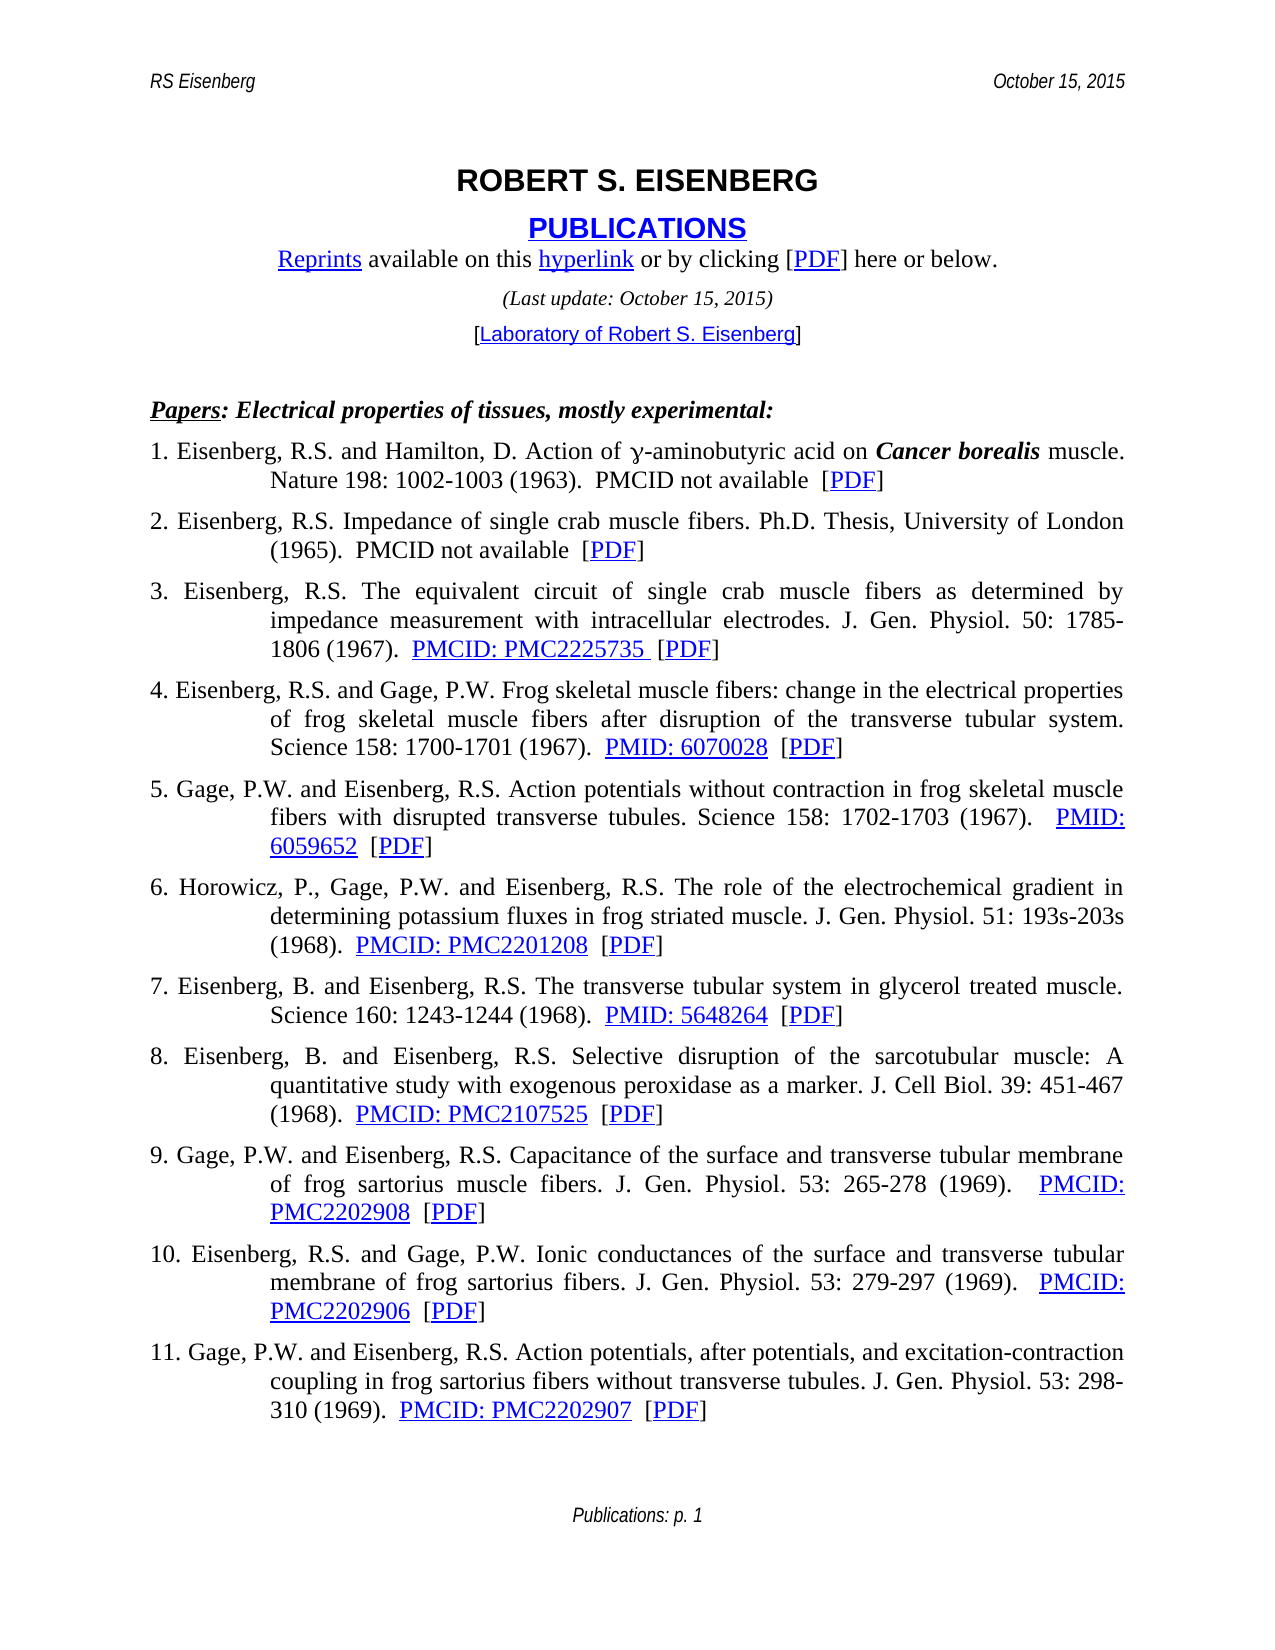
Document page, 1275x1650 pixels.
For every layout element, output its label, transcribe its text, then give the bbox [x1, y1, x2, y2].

text 8. Eisenberg, B. and Eisenberg, R.S. Selective disruption of the sarcotubular muscle: A quantitative study with exogenous peroxidase as a marker. J. Cell Biol. 39: 451-467 (1968). PMCID: PMC2107525 [PDF] [150, 1041, 1125, 1127]
text 9. Gage, P.W. and Eisenberg, R.S. Capacitance of the surface and transverse tubular membrane of frog sartorius muscle fibers. J. Gen. Physiol. 53: 265-278 (1969). PMCID: PMC2202908 [PDF] [150, 1140, 1125, 1226]
text 5. Gage, P.W. and Eisenberg, R.S. Action potentials without contraction in frog skeletal muscle fibers with disrupted transverse tubules. Science 158: 1702-1703 (1967). PMID: 6059652 [PDF] [150, 774, 1125, 860]
text Papers: Electrical properties of tissues, mostly experimental: [150, 395, 1125, 424]
text 7. Eisenberg, B. and Eisenberg, R.S. The transverse tubular system in glycerol treated muscle. Science 160: 1243-1244 (1968). PMID: 5648264 [PDF] [150, 971, 1125, 1029]
text 3. Eisenberg, R.S. The equivalent circuit of single crab muscle fibers as determined by impedance measurement with intracellular electrodes. J. Gen. Physiol. 50: 1785-1806 (1967). PMCID: PMC2225735 [PDF] [150, 576, 1125, 662]
text (Last update: October 15, 2015) [150, 285, 1125, 309]
text Reprints available on this hyperlink or by clicking [PDF] here or below. [150, 244, 1125, 273]
text 2. Eisenberg, R.S. Impedance of single crab muscle fibers. Ph.D. Thesis, University of London (1965). PMCID not available [PDF] [150, 506, 1125, 564]
text 6. Horowicz, P., Gage, P.W. and Eisenberg, R.S. The role of the electrochemical gradient in determining potassium fluxes in frog striated muscle. J. Gen. Physiol. 51: 193s-203s (1968). PMCID: PMC2201208 [PDF] [150, 872, 1125, 959]
text [Laboratory of Robert S. Eisenberg] [150, 322, 1125, 346]
text 11. Gage, P.W. and Eisenberg, R.S. Action potentials, after potentials, and excitation-contraction coupling in frog sartorius fibers without transverse tubules. J. Gen. Physiol. 53: 298-310 (1969). PMCID: PMC2202907 [PDF] [150, 1337, 1125, 1424]
text 10. Eisenberg, R.S. and Gage, P.W. Ionic conductances of the surface and transverse tubular membrane of frog sartorius fibers. J. Gen. Physiol. 53: 279-297 (1969). PMCID: PMC2202906 [PDF] [150, 1239, 1125, 1325]
text 1. Eisenberg, R.S. and Hamilton, D. Action of -aminobutyric acid on Cancer borealis muscle. Nature 198: 1002-1003 (1963). PMCID not available [PDF] [150, 436, 1125, 494]
text PUBLICATIONS [150, 211, 1125, 244]
text ROBERT S. EISENBERG [150, 162, 1125, 198]
text 4. Eisenberg, R.S. and Gage, P.W. Frog skeletal muscle fibers: change in the electrical properties of frog skeletal muscle fibers after disruption of the transverse tubular system. Science 158: 1700-1701 (1967). PMID: 6070028 [PDF] [150, 675, 1125, 761]
